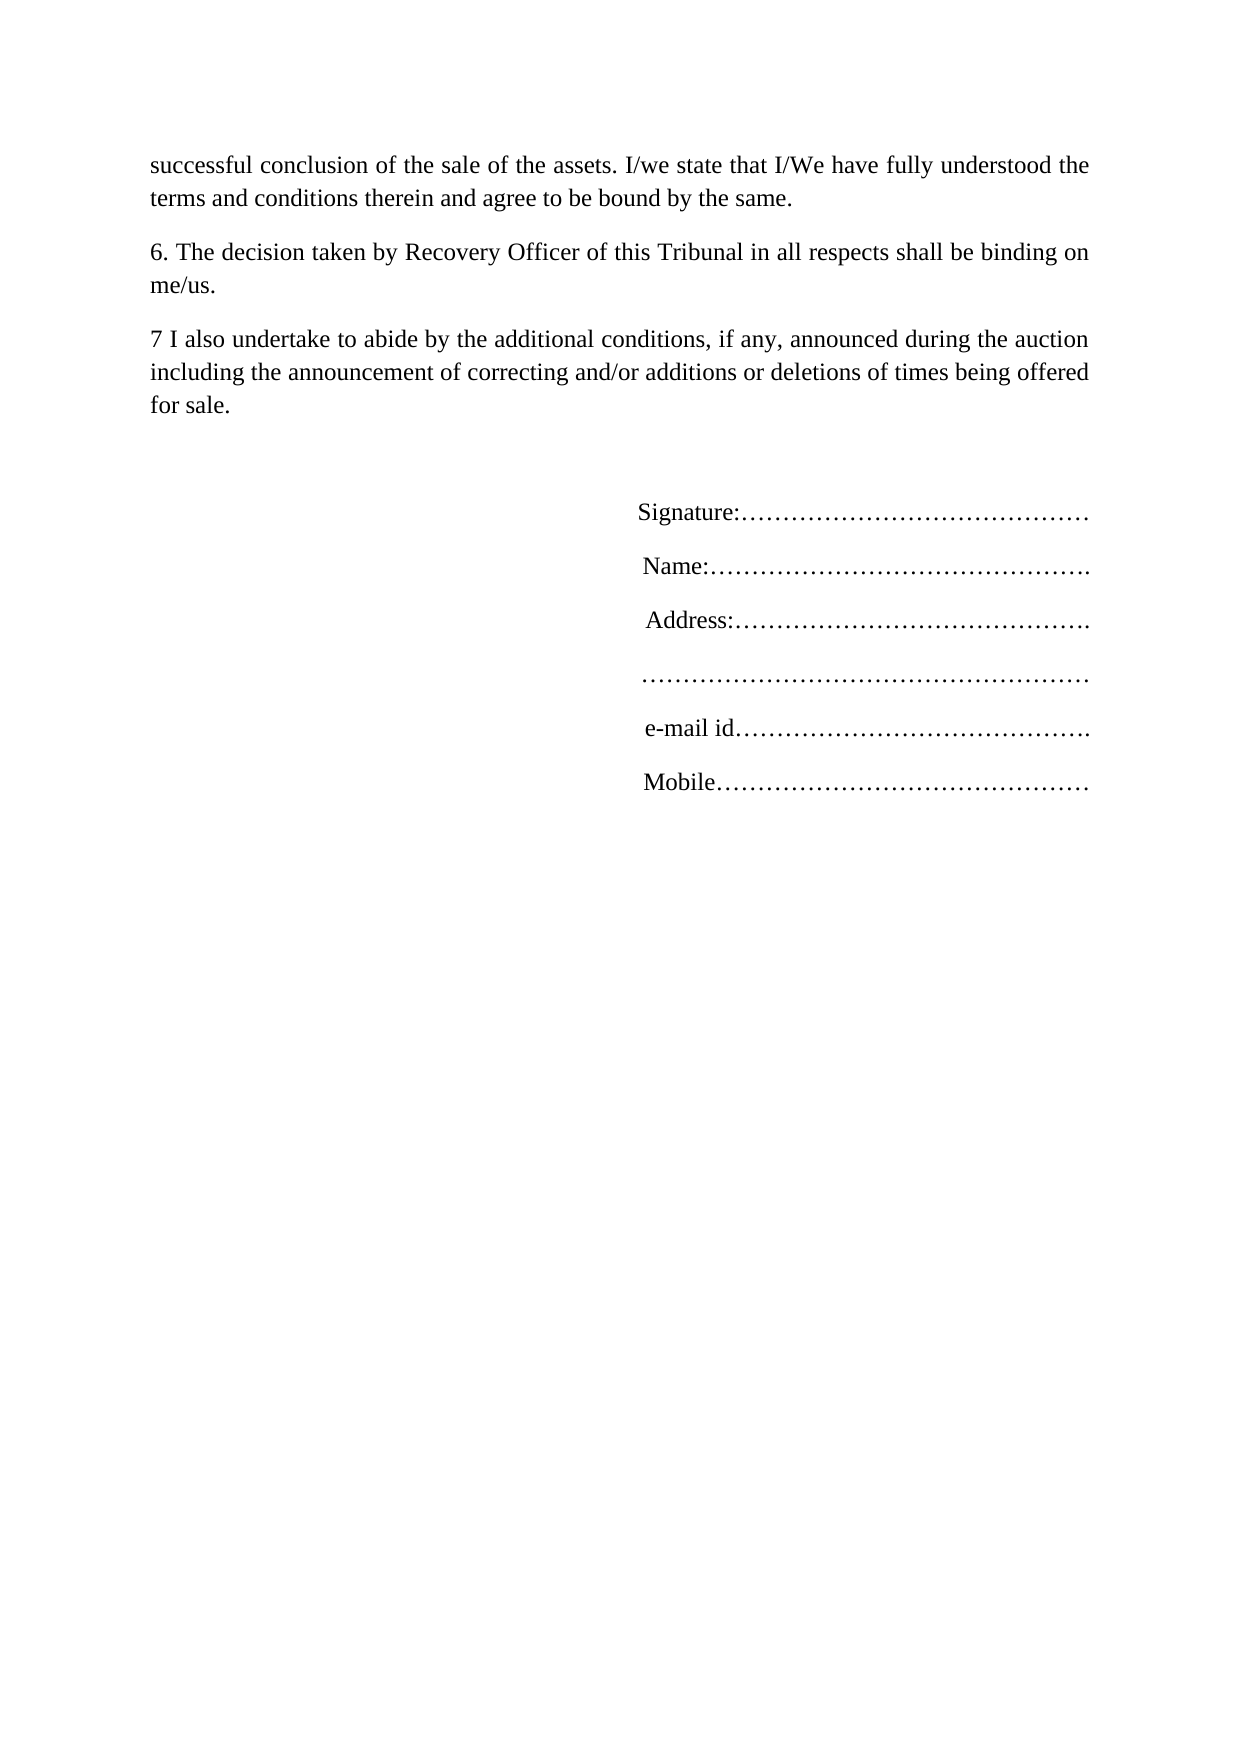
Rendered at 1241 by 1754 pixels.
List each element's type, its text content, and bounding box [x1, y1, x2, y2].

text Mobile……………………………………… [150, 767, 1090, 796]
text e-mail id……………………………………. [150, 713, 1090, 742]
text ……………………………………………… [150, 659, 1090, 688]
text 6. The decision taken by Recovery Officer of this Tribunal in all respects shall be binding on me/us. [150, 237, 1090, 299]
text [150, 150, 1090, 212]
text Address:……………………………………. [150, 605, 1090, 634]
text Signature:…………………………………… [150, 497, 1090, 526]
text Name:………………………………………. [150, 551, 1090, 580]
text 7 I also undertake to abide by the additional conditions, if any, announced during the auction including the announcement of correcting and/or additions or deletions of times being offered for sale. [150, 324, 1090, 418]
